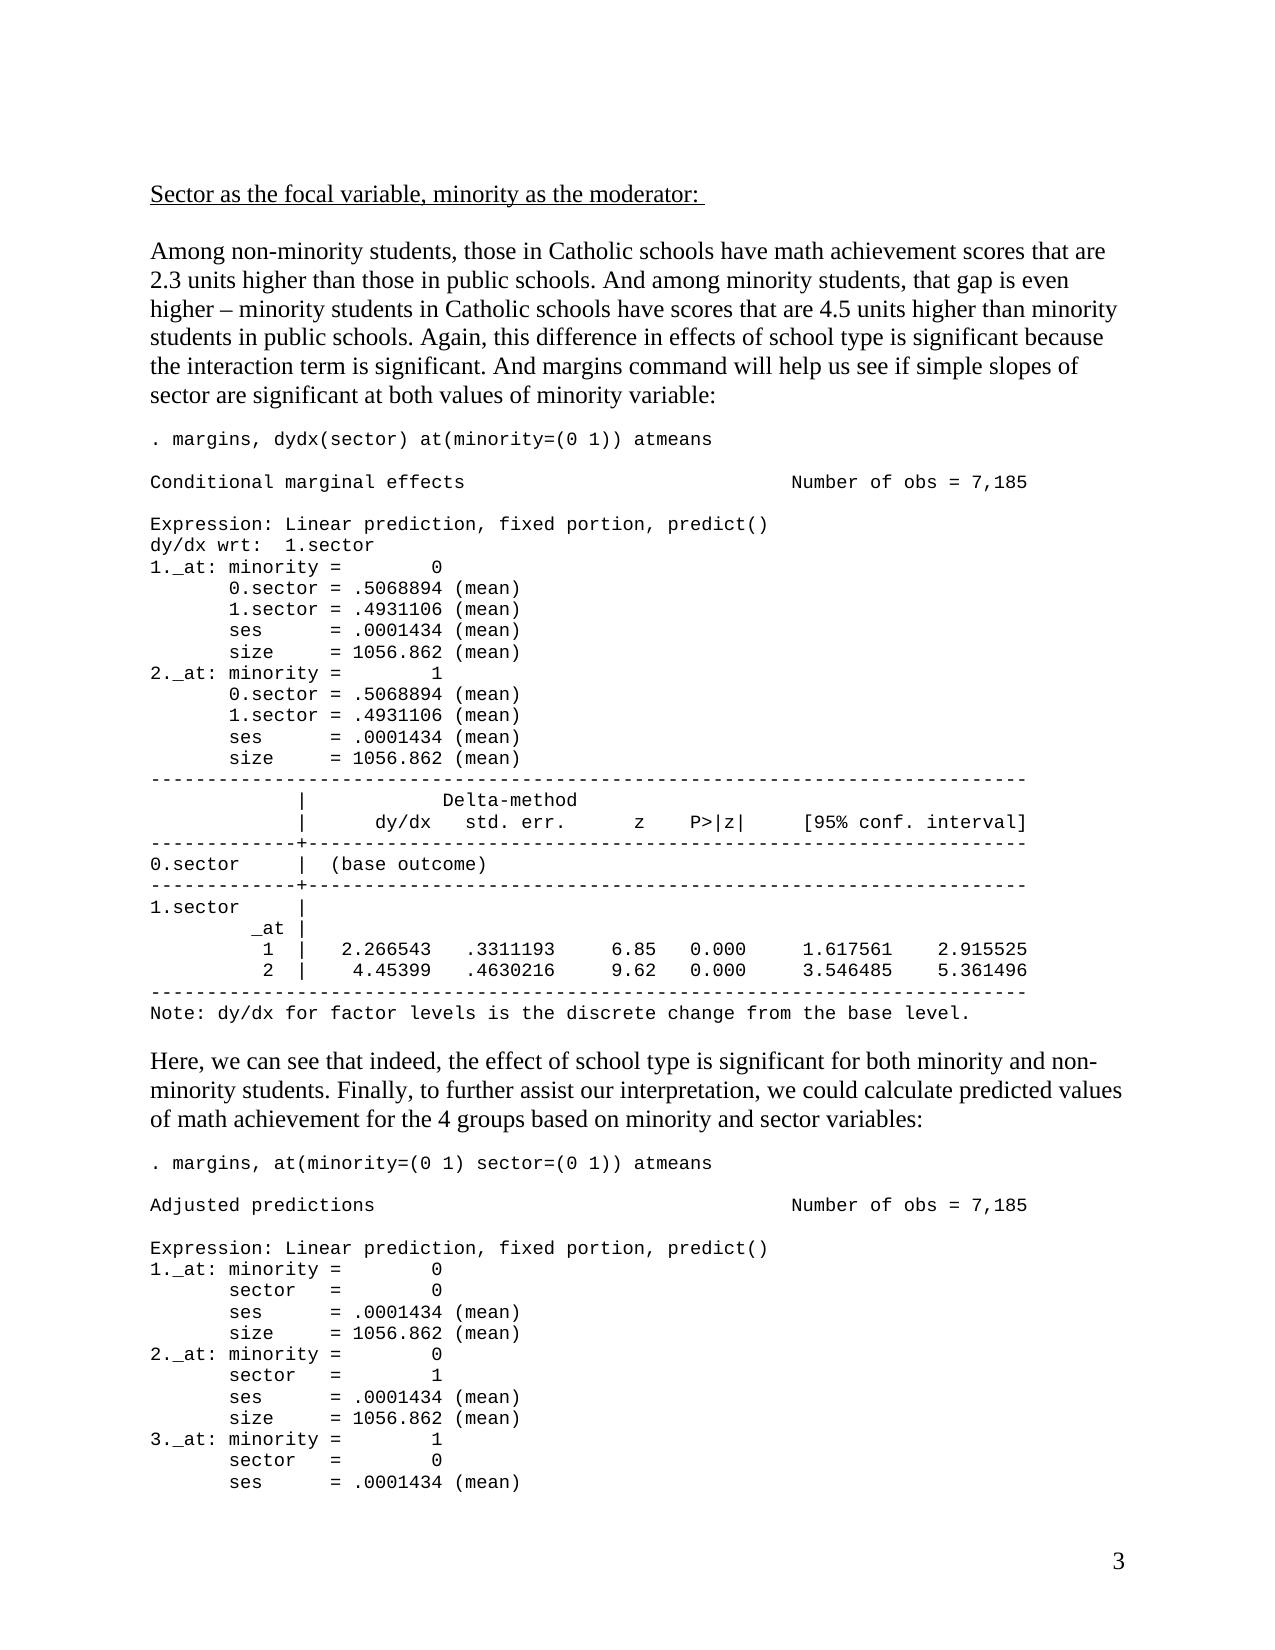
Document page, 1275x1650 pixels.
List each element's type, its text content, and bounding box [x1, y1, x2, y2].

text 1.sector = .4931106 (mean) [150, 600, 1125, 621]
text Among non-minority students, those in Catholic schools have math achievement scores that are 2.3 units higher than those in public schools. And among minority students, that gap is even higher – minority students in Catholic schools have scores that are 4.5 units higher than minority students in public schools. Again, this difference in effects of school type is significant because the interaction term is significant. And margins command will help us see if simple slopes of sector are significant at both values of minority variable: [150, 236, 1125, 409]
text 0.sector | (base outcome) [150, 855, 1125, 876]
text Expression: Linear prediction, fixed portion, predict() [150, 1239, 1125, 1260]
text 1._at: minority = 0 [150, 1260, 1125, 1281]
text ses = .0001434 (mean) [150, 1387, 1125, 1409]
text Adjusted predictions Number of obs = 7,185 [150, 1196, 1125, 1217]
text ------------------------------------------------------------------------------ [150, 982, 1125, 1004]
text 3._at: minority = 1 [150, 1430, 1125, 1451]
text size = 1056.862 (mean) [150, 642, 1125, 664]
text 1 | 2.266543 .3311193 6.85 0.000 1.617561 2.915525 [150, 940, 1125, 961]
text ses = .0001434 (mean) [150, 1302, 1125, 1324]
text Sector as the focal variable, minority as the moderator: [150, 179, 1125, 207]
text Conditional marginal effects Number of obs = 7,185 [150, 472, 1125, 494]
text size = 1056.862 (mean) [150, 749, 1125, 770]
text sector = 0 [150, 1451, 1125, 1472]
text ------------------------------------------------------------------------------ [150, 770, 1125, 791]
text Here, we can see that indeed, the effect of school type is significant for both minority and non-minority students. Finally, to further assist our interpretation, we could calculate predicted values of math achievement for the 4 groups based on minority and sector variables: [150, 1046, 1125, 1132]
text 2._at: minority = 0 [150, 1345, 1125, 1366]
text 1.sector = .4931106 (mean) [150, 706, 1125, 727]
text size = 1056.862 (mean) [150, 1324, 1125, 1345]
text sector = 0 [150, 1281, 1125, 1302]
text 1._at: minority = 0 [150, 557, 1125, 579]
text ses = .0001434 (mean) [150, 727, 1125, 749]
text 2._at: minority = 1 [150, 664, 1125, 685]
text sector = 1 [150, 1366, 1125, 1387]
text Expression: Linear prediction, fixed portion, predict() [150, 515, 1125, 536]
text -------------+---------------------------------------------------------------- [150, 876, 1125, 897]
text -------------+---------------------------------------------------------------- [150, 834, 1125, 855]
text 0.sector = .5068894 (mean) [150, 579, 1125, 600]
text ses = .0001434 (mean) [150, 1472, 1125, 1494]
text 0.sector = .5068894 (mean) [150, 685, 1125, 706]
text | dy/dx std. err. z P>|z| [95% conf. interval] [150, 812, 1125, 834]
text size = 1056.862 (mean) [150, 1409, 1125, 1430]
text _at | [150, 919, 1125, 940]
text dy/dx wrt: 1.sector [150, 536, 1125, 557]
text 2 | 4.45399 .4630216 9.62 0.000 3.546485 5.361496 [150, 961, 1125, 982]
text | Delta-method [150, 791, 1125, 812]
text 1.sector | [150, 897, 1125, 919]
text ses = .0001434 (mean) [150, 621, 1125, 642]
text . margins, dydx(sector) at(minority=(0 1)) atmeans [150, 430, 1125, 451]
text . margins, at(minority=(0 1) sector=(0 1)) atmeans [150, 1154, 1125, 1175]
text Note: dy/dx for factor levels is the discrete change from the base level. [150, 1004, 1125, 1025]
